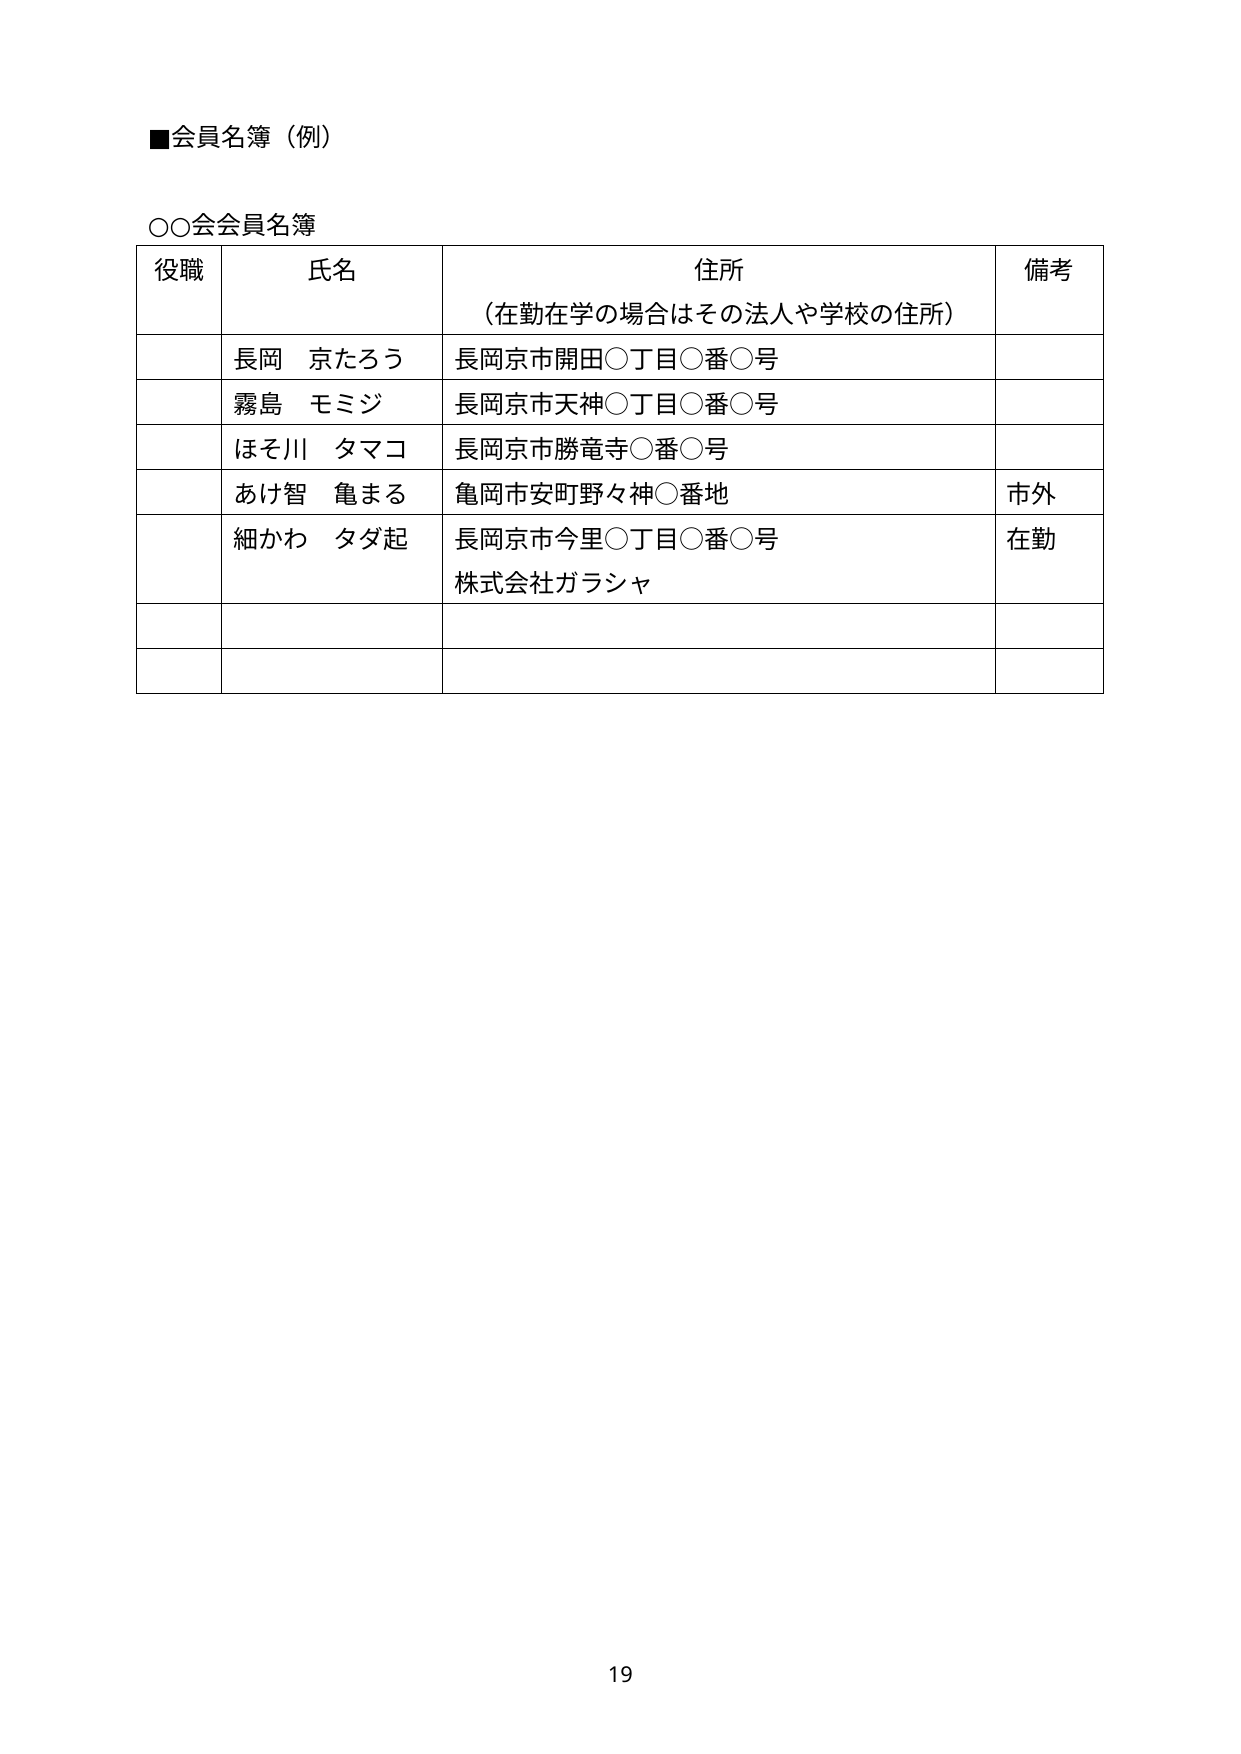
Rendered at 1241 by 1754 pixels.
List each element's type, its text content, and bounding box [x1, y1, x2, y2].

table_cell [443, 604, 995, 648]
table_cell [137, 470, 221, 514]
text ○○会会員名簿 [148, 201, 1092, 245]
table_cell [137, 425, 221, 469]
table_cell [443, 649, 995, 693]
table_header 役職 [137, 246, 221, 334]
table_header 氏名 [222, 246, 442, 334]
table_cell 長岡京市開田○丁目○番○号 [443, 335, 995, 379]
table_cell [137, 515, 221, 603]
table_cell [137, 649, 221, 693]
table_cell [137, 380, 221, 424]
text ■会員名簿（例） [148, 113, 1092, 157]
table_cell [996, 425, 1103, 469]
table_cell あけ智 亀まる [222, 470, 442, 514]
table_cell [996, 380, 1103, 424]
table_cell 在勤 [996, 515, 1103, 603]
table_cell [222, 604, 442, 648]
table_cell 市外 [996, 470, 1103, 514]
table_cell ほそ川 タマコ [222, 425, 442, 469]
table_cell 霧島 モミジ [222, 380, 442, 424]
table_cell 長岡 京たろう [222, 335, 442, 379]
table_header 備考 [996, 246, 1103, 334]
table_cell [137, 604, 221, 648]
table_cell 長岡京市勝竜寺○番○号 [443, 425, 995, 469]
table_cell 長岡京市天神○丁目○番○号 [443, 380, 995, 424]
table_cell [996, 335, 1103, 379]
table_cell 亀岡市安町野々神○番地 [443, 470, 995, 514]
table_cell [222, 649, 442, 693]
table_cell [996, 604, 1103, 648]
table_cell [137, 335, 221, 379]
table_cell 長岡京市今里○丁目○番○号 株式会社ガラシャ [443, 515, 995, 603]
table_header 住所 （在勤在学の場合はその法人や学校の住所） [443, 246, 995, 334]
table_cell [996, 649, 1103, 693]
table_cell 細かわ タダ起 [222, 515, 442, 603]
